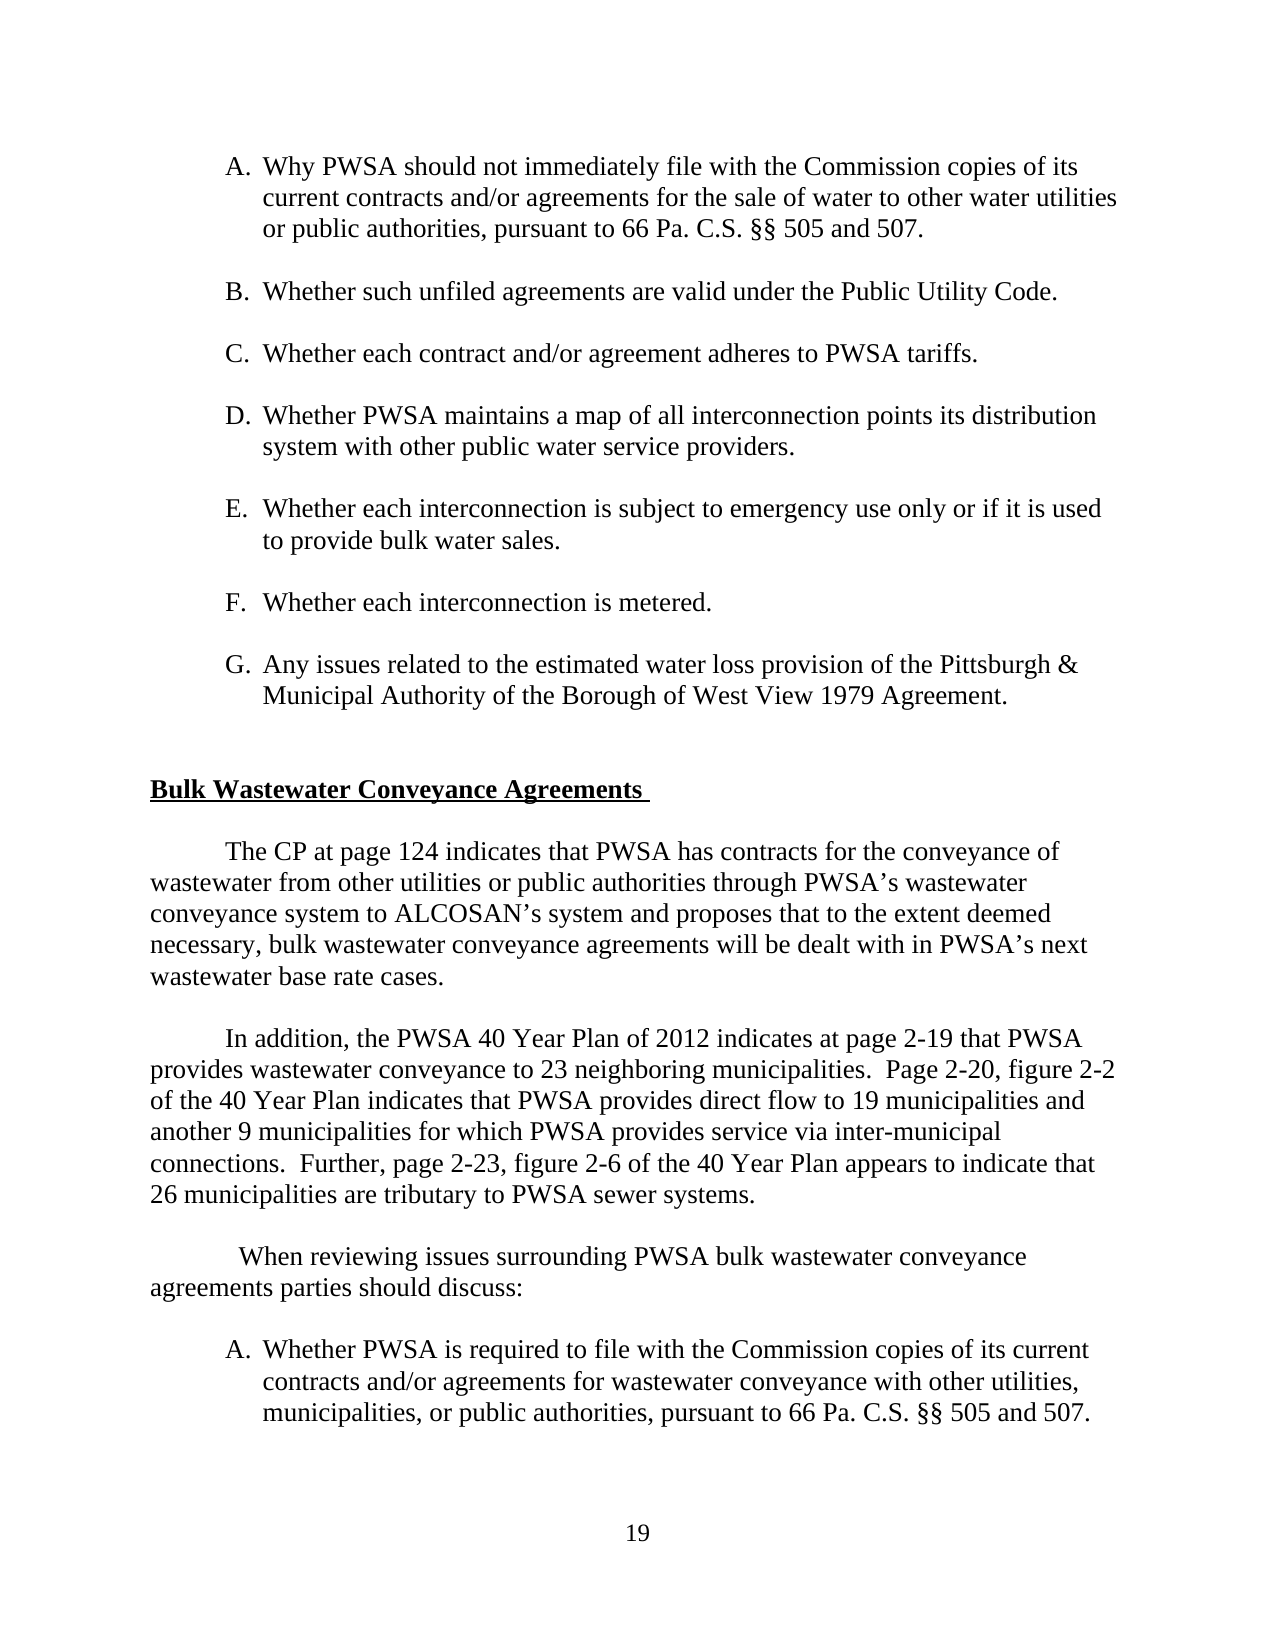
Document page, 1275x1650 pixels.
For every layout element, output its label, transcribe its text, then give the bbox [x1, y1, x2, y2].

list Whether such unfiled agreements are valid under the Public Utility Code. [225, 274, 1125, 306]
text When reviewing issues surrounding PWSA bulk wastewater conveyance agreements parties should discuss: [150, 1240, 1125, 1302]
text Bulk Wastewater Conveyance Agreements [150, 773, 1125, 804]
list Why PWSA should not immediately file with the Commission copies of its current contracts and/or agreements for the sale of water to other water utilities or public authorities, pursuant to 66 Pa. C.S. §§ 505 and 507. [225, 150, 1125, 243]
text In addition, the PWSA 40 Year Plan of 2012 indicates at page 2-19 that PWSA provides wastewater conveyance to 23 neighboring municipalities. Page 2-20, figure 2-2 of the 40 Year Plan indicates that PWSA provides direct flow to 19 municipalities and another 9 municipalities for which PWSA provides service via inter-municipal connections. Further, page 2-23, figure 2-6 of the 40 Year Plan appears to indicate that 26 municipalities are tributary to PWSA sewer systems. [150, 1022, 1125, 1209]
list Whether PWSA is required to file with the Commission copies of its current contracts and/or agreements for wastewater conveyance with other utilities, municipalities, or public authorities, pursuant to 66 Pa. C.S. §§ 505 and 507. [225, 1333, 1125, 1427]
list Whether each contract and/or agreement adheres to PWSA tariffs. [225, 337, 1125, 368]
list Whether each interconnection is metered. [225, 586, 1125, 617]
list Whether PWSA maintains a map of all interconnection points its distribution system with other public water service providers. [225, 399, 1125, 461]
list Whether each interconnection is subject to emergency use only or if it is used to provide bulk water sales. [225, 493, 1125, 555]
text The CP at page 124 indicates that PWSA has contracts for the conveyance of wastewater from other utilities or public authorities through PWSA’s wastewater conveyance system to ALCOSAN’s system and proposes that to the extent deemed necessary, bulk wastewater conveyance agreements will be dealt with in PWSA’s next wastewater base rate cases. [150, 835, 1125, 991]
list Any issues related to the estimated water loss provision of the Pittsburgh & Municipal Authority of the Borough of West View 1979 Agreement. [225, 648, 1125, 711]
